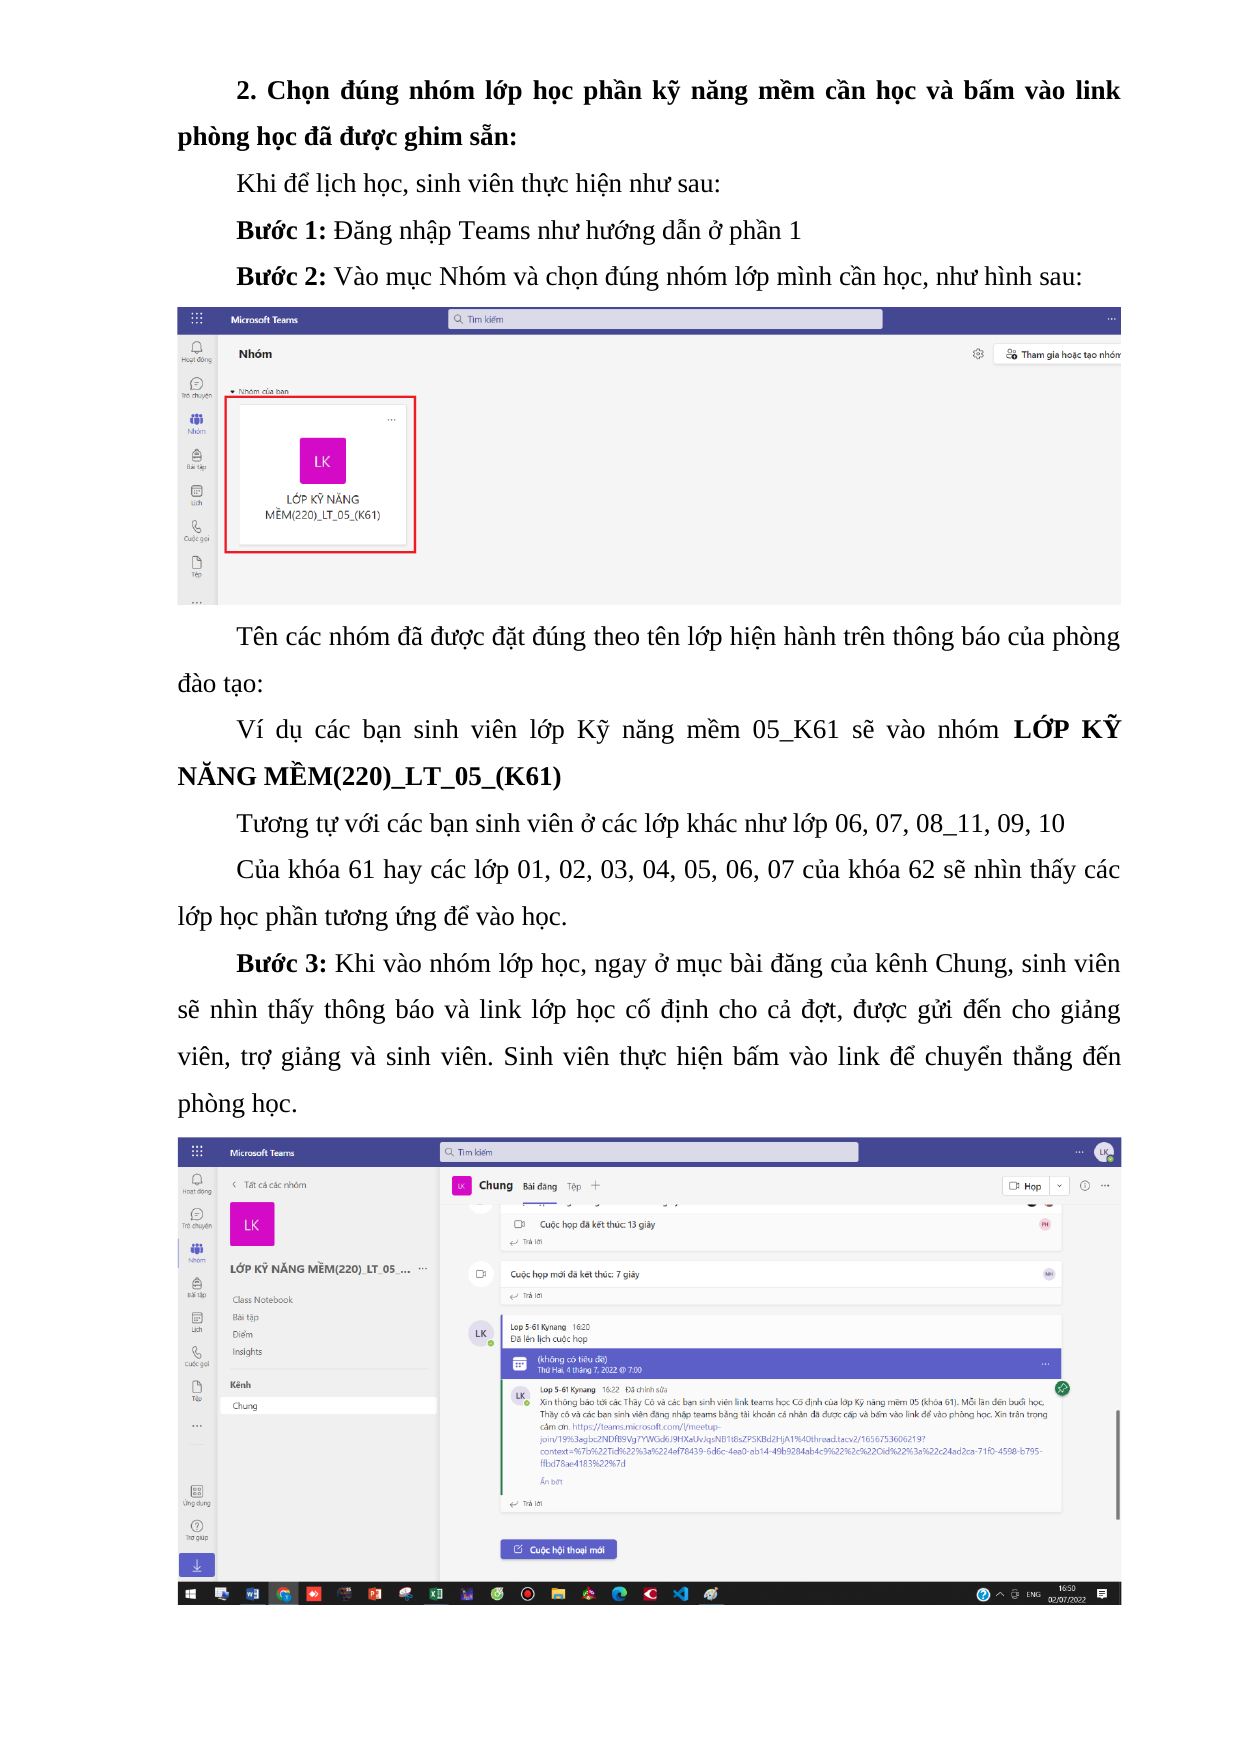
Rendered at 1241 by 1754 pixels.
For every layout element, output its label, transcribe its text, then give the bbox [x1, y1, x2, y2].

text Khi để lịch học, sinh viên thực hiện như sau: [177, 167, 1122, 198]
picture [177, 1133, 1122, 1605]
picture [177, 307, 1121, 605]
text 2. Chọn đúng nhóm lớp học phần kỹ năng mềm cần học và bấm vào link phòng học đã được ghim sẵn: [177, 74, 1122, 152]
text Tương tự với các bạn sinh viên ở các lớp khác như lớp 06, 07, 08_11, 09, 10 [177, 807, 1122, 838]
text Tên các nhóm đã được đặt đúng theo tên lớp hiện hành trên thông báo của phòng đào tạo: [177, 620, 1122, 698]
text Bước 2: Vào mục Nhóm và chọn đúng nhóm lớp mình cần học, như hình sau: [177, 261, 1122, 292]
text Bước 1: Đăng nhập Teams như hướng dẫn ở phần 1 [177, 214, 1122, 245]
text Của khóa 61 hay các lớp 01, 02, 03, 04, 05, 06, 07 của khóa 62 sẽ nhìn thấy các lớp học phần tương ứng để vào học. [177, 853, 1122, 931]
text Bước 3: Khi vào nhóm lớp học, ngay ở mục bài đăng của kênh Chung, sinh viên sẽ nhìn thấy thông báo và link lớp học cố định cho cả đợt, được gửi đến cho giảng viên, trợ giảng và sinh viên. Sinh viên thực hiện bấm vào link để chuyển thẳng đến phòng học. [177, 947, 1122, 1118]
text Ví dụ các bạn sinh viên lớp Kỹ năng mềm 05_K61 sẽ vào nhóm LỚP KỸ NĂNG MỀM(220)_LT_05_(K61) [177, 713, 1122, 791]
